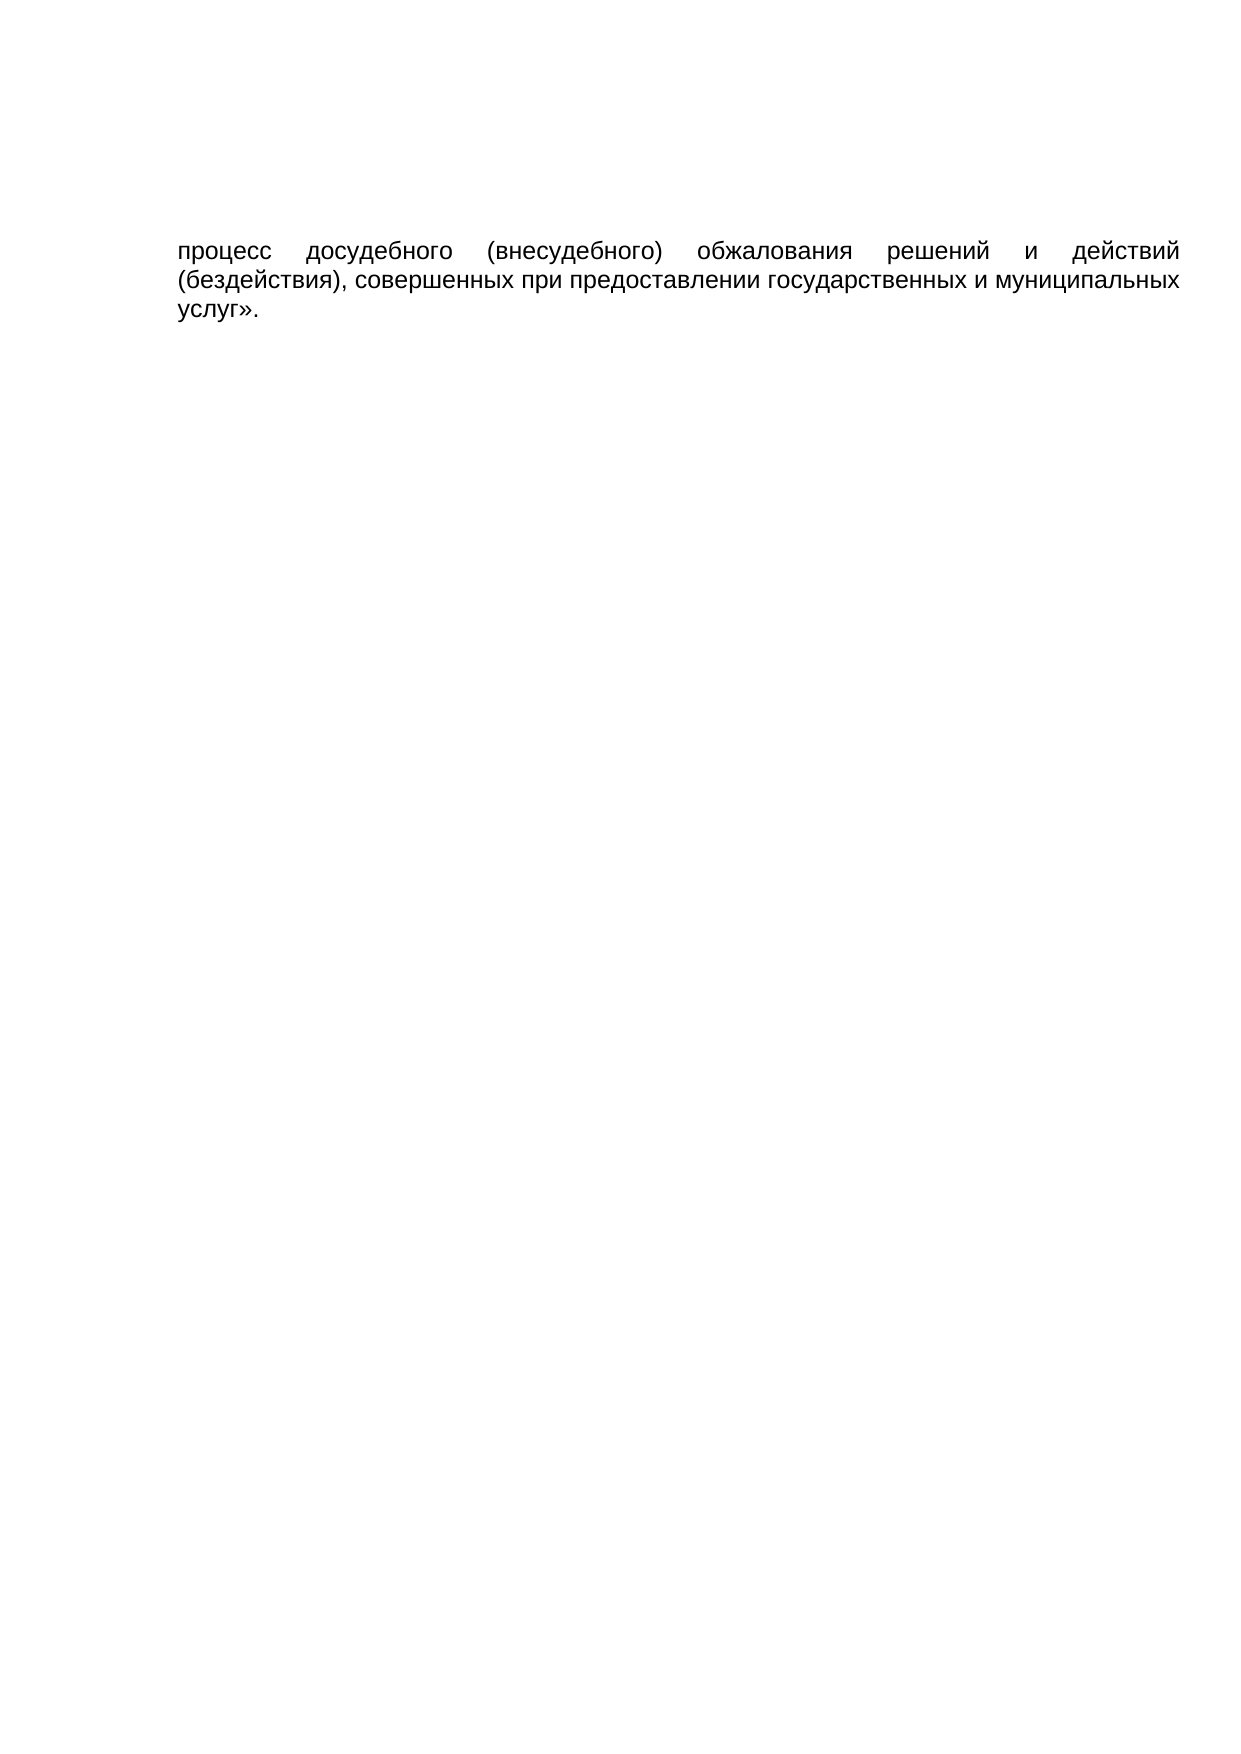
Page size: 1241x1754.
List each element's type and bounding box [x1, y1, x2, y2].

text [177, 236, 1181, 322]
